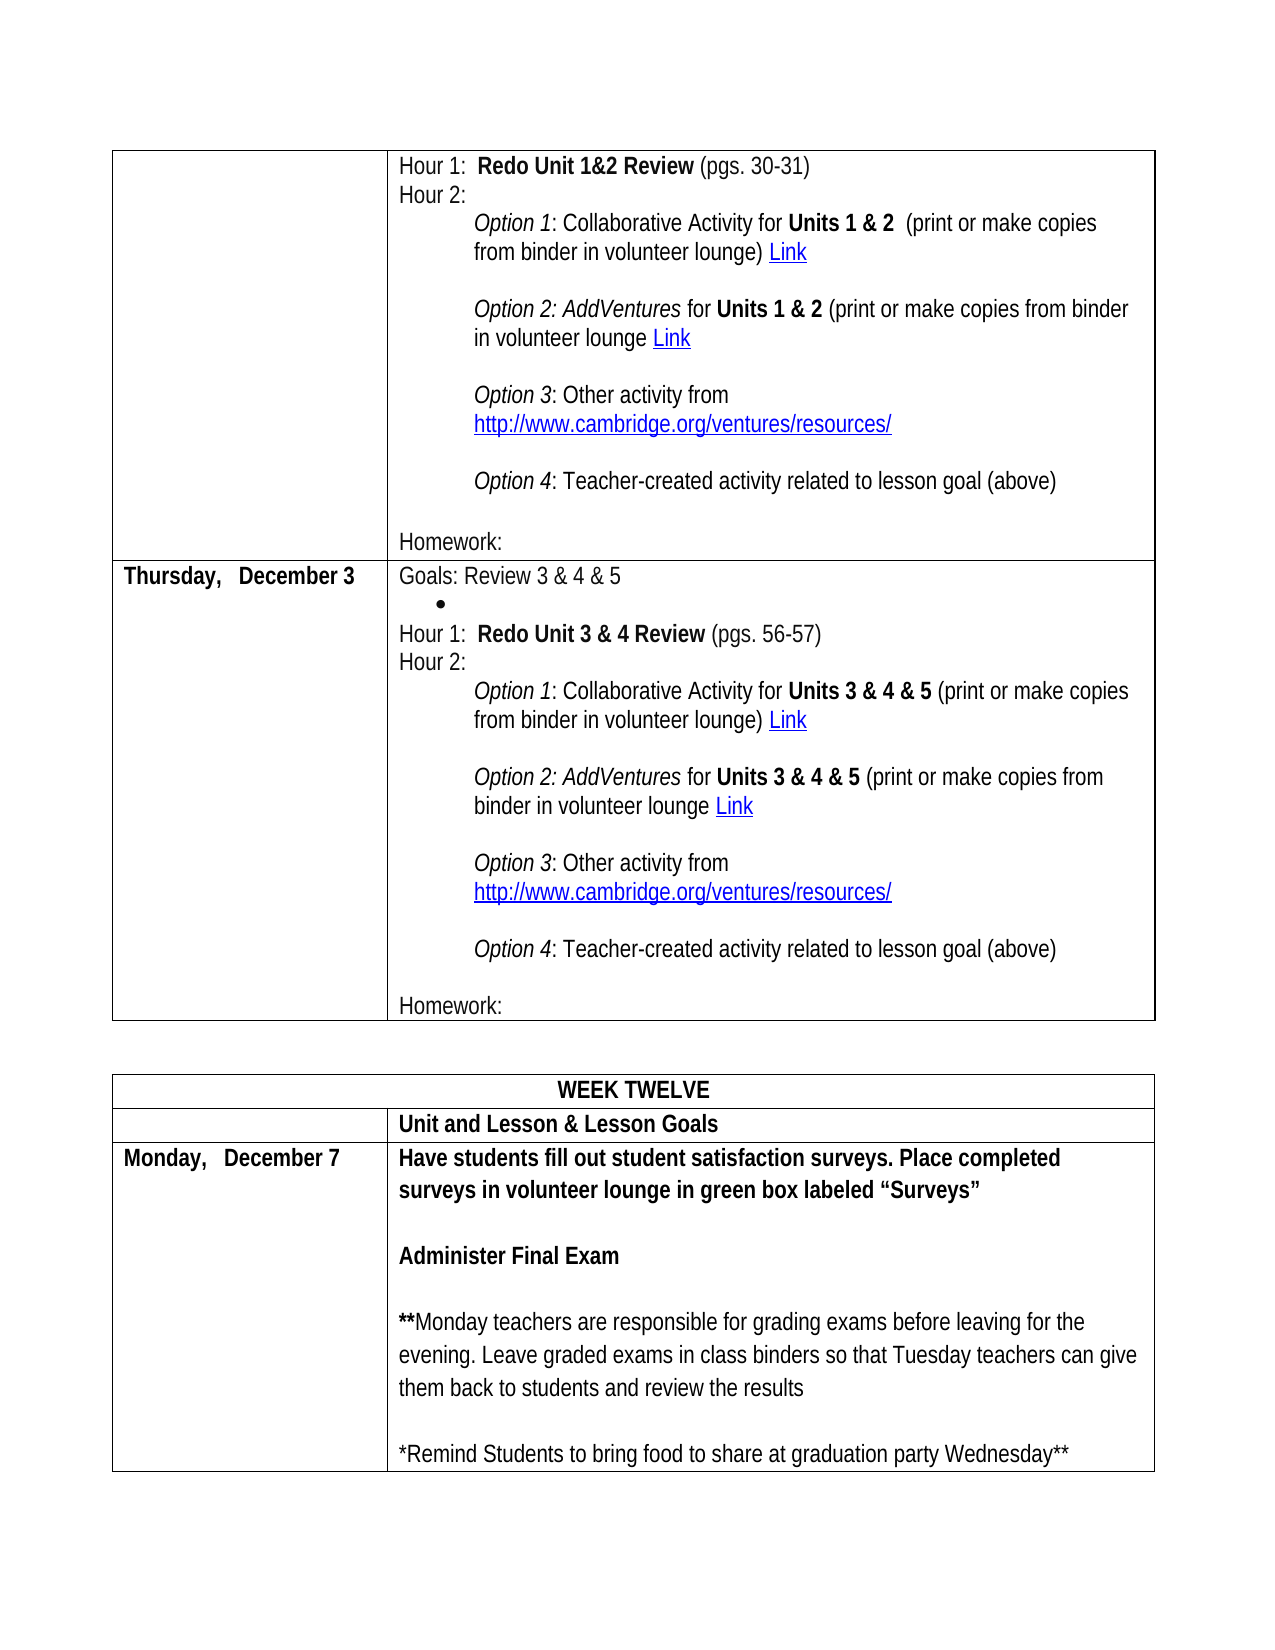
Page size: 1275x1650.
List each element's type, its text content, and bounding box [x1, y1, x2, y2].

table_cell Monday, December 7 [113, 1143, 387, 1471]
table_cell Thursday, December 3 [113, 561, 387, 1019]
table_cell Have students fill out student satisfaction surveys. Place completed surveys in volunteer lounge in green box labeled “Surveys” Administer Final Exam **Monday teachers are responsible for grading exams before leaving for the evening. Leave graded exams in class binders so that Tuesday teachers can give them back to students and review the results *Remind Students to bring food to share at graduation party Wednesday** [388, 1143, 1154, 1471]
table_header WEEK TWELVE [113, 1075, 1154, 1108]
table_cell [113, 1109, 387, 1142]
table_cell Unit and Lesson & Lesson Goals [388, 1109, 1154, 1142]
table_cell Goals: Review 3 & 4 & 5 Hour 1: Redo Unit 3 & 4 Review (pgs. 56-57) Hour 2: Option 1: Collaborative Activity for Units 3 & 4 & 5 (print or make copies from binder in volunteer lounge) Link Option 2: AddVentures for Units 3 & 4 & 5 (print or make copies from binder in volunteer lounge Link Option 3: Other activity from http://www.cambridge.org/ventures/resources/ Option 4: Teacher-created activity related to lesson goal (above) Homework: [388, 561, 1154, 1019]
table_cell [388, 151, 1154, 560]
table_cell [113, 151, 387, 560]
